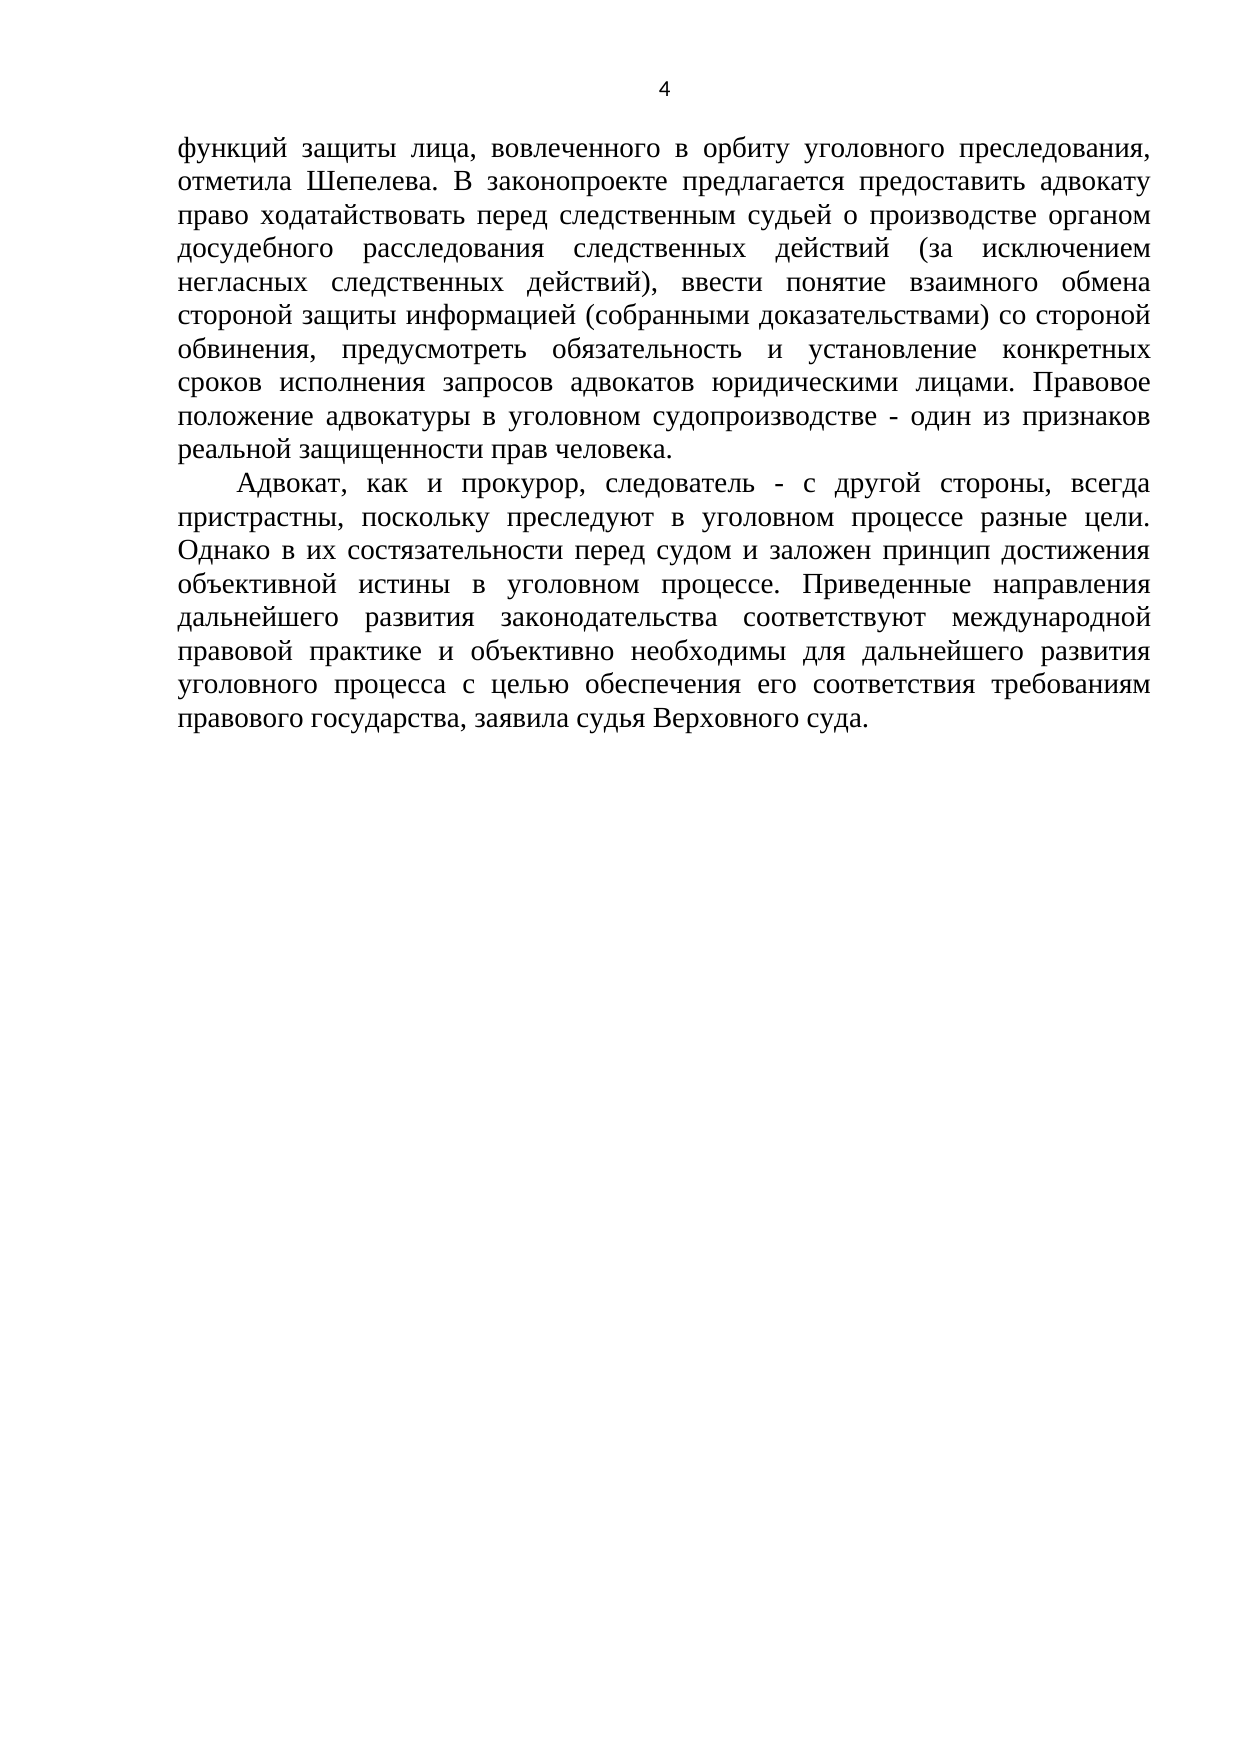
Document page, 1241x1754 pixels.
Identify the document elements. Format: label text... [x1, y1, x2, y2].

text Адвокат, как и прокурор, следователь - с другой стороны, всегда пристрастны, поскольку преследуют в уголовном процессе разные цели. Однако в их состязательности перед судом и заложен принцип достижения объективной истины в уголовном процессе. Приведенные направления дальнейшего развития законодательства соответствуют международной правовой практике и объективно необходимы для дальнейшего развития уголовного процесса с целью обеспечения его соответствия требованиям правового государства, заявила судья Верховного суда. [177, 465, 1152, 733]
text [177, 130, 1152, 465]
